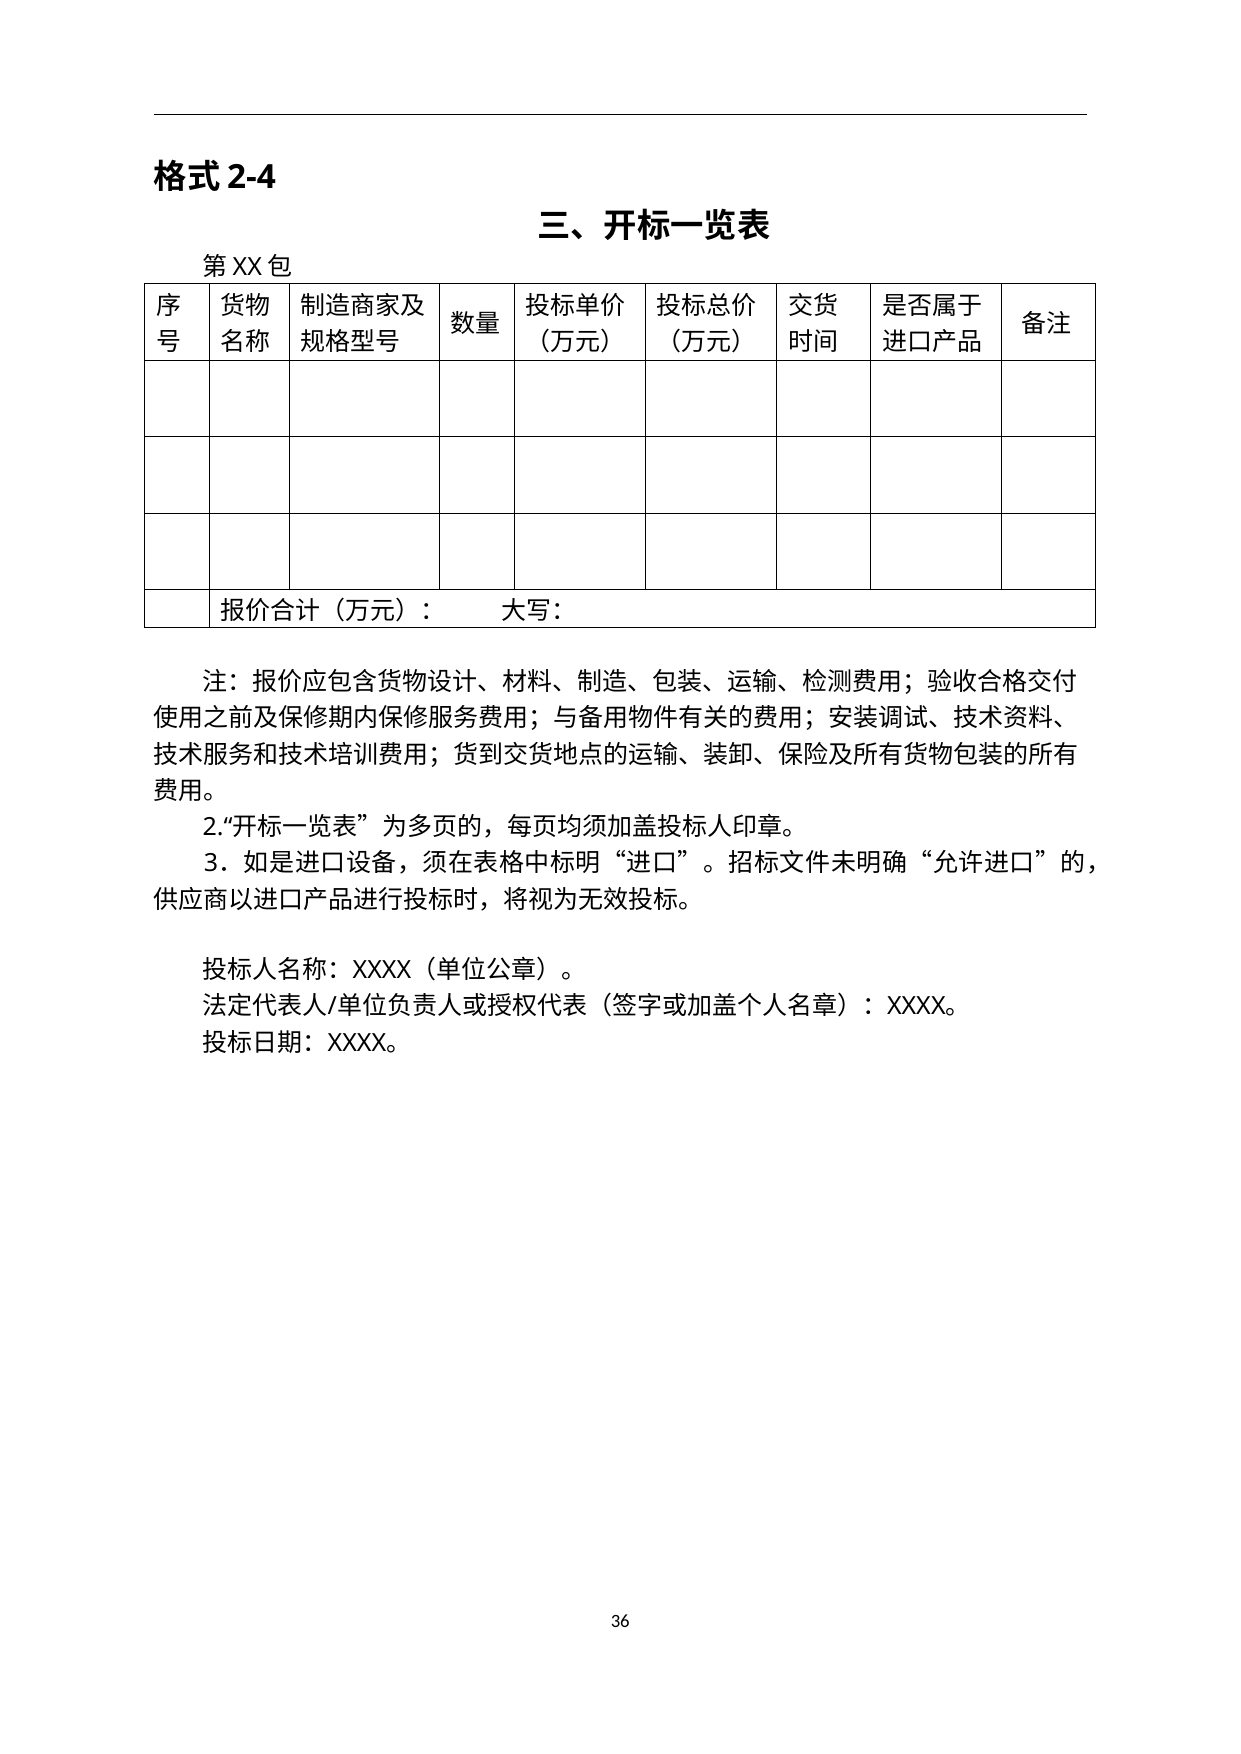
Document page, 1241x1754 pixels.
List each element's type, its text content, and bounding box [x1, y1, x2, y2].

table_cell [210, 514, 289, 589]
table_cell [871, 437, 1001, 513]
text 注：报价应包含货物设计、材料、制造、包装、运输、检测费用；验收合格交付使用之前及保修期内保修服务费用；与备用物件有关的费用；安装调试、技术资料、技术服务和技术培训费用；货到交货地点的运输、装卸、保险及所有货物包装的所有费用。 [153, 662, 1087, 807]
table_cell [1002, 514, 1095, 589]
table_cell [777, 514, 870, 589]
table_cell [290, 437, 439, 513]
table_cell [646, 361, 776, 436]
text 格式2-4 [153, 150, 1087, 198]
text 投标人名称：XXXX（单位公章）。 [153, 949, 1087, 986]
table_cell [777, 437, 870, 513]
table_cell [871, 514, 1001, 589]
table_header 货物名称 [210, 284, 289, 359]
table_cell [210, 361, 289, 436]
table_cell [210, 437, 289, 513]
table_cell [777, 361, 870, 436]
table_cell [1002, 361, 1095, 436]
table_header 交货 时间 [777, 284, 870, 359]
text 投标日期：XXXX。 [153, 1022, 1087, 1058]
table_cell [646, 437, 776, 513]
table_cell [440, 361, 514, 436]
text 2.“开标一览表”为多页的，每页均须加盖投标人印章。 [153, 807, 1087, 843]
table_cell [145, 514, 209, 589]
table_header 投标单价 （万元） [515, 284, 645, 359]
table_header 投标总价 （万元） [646, 284, 776, 359]
table_cell [515, 514, 645, 589]
table_cell [646, 514, 776, 589]
table_cell [871, 361, 1001, 436]
table_cell [515, 437, 645, 513]
table_header 是否属于进口产品 [871, 284, 1001, 359]
text 三、开标一览表 [153, 198, 1087, 247]
text 3．如是进口设备，须在表格中标明“进口”。招标文件未明确“允许进口”的，供应商以进口产品进行投标时，将视为无效投标。 [153, 843, 1087, 915]
table_cell [145, 590, 209, 627]
table_cell [290, 361, 439, 436]
table_header 备注 [1002, 284, 1095, 359]
table_cell [290, 514, 439, 589]
table_cell [145, 437, 209, 513]
text 第XX包 [153, 247, 1087, 283]
table_header 数量 [440, 284, 514, 359]
table_cell [515, 361, 645, 436]
text 法定代表人/单位负责人或授权代表（签字或加盖个人名章）：XXXX。 [153, 986, 1087, 1022]
table_header 制造商家及 规格型号 [290, 284, 439, 359]
table_header 序号 [145, 284, 209, 359]
table_cell [1002, 437, 1095, 513]
table_cell [440, 514, 514, 589]
table_cell [145, 361, 209, 436]
table_cell [440, 437, 514, 513]
table_cell 报价合计（万元）： 大写： [210, 590, 1095, 627]
